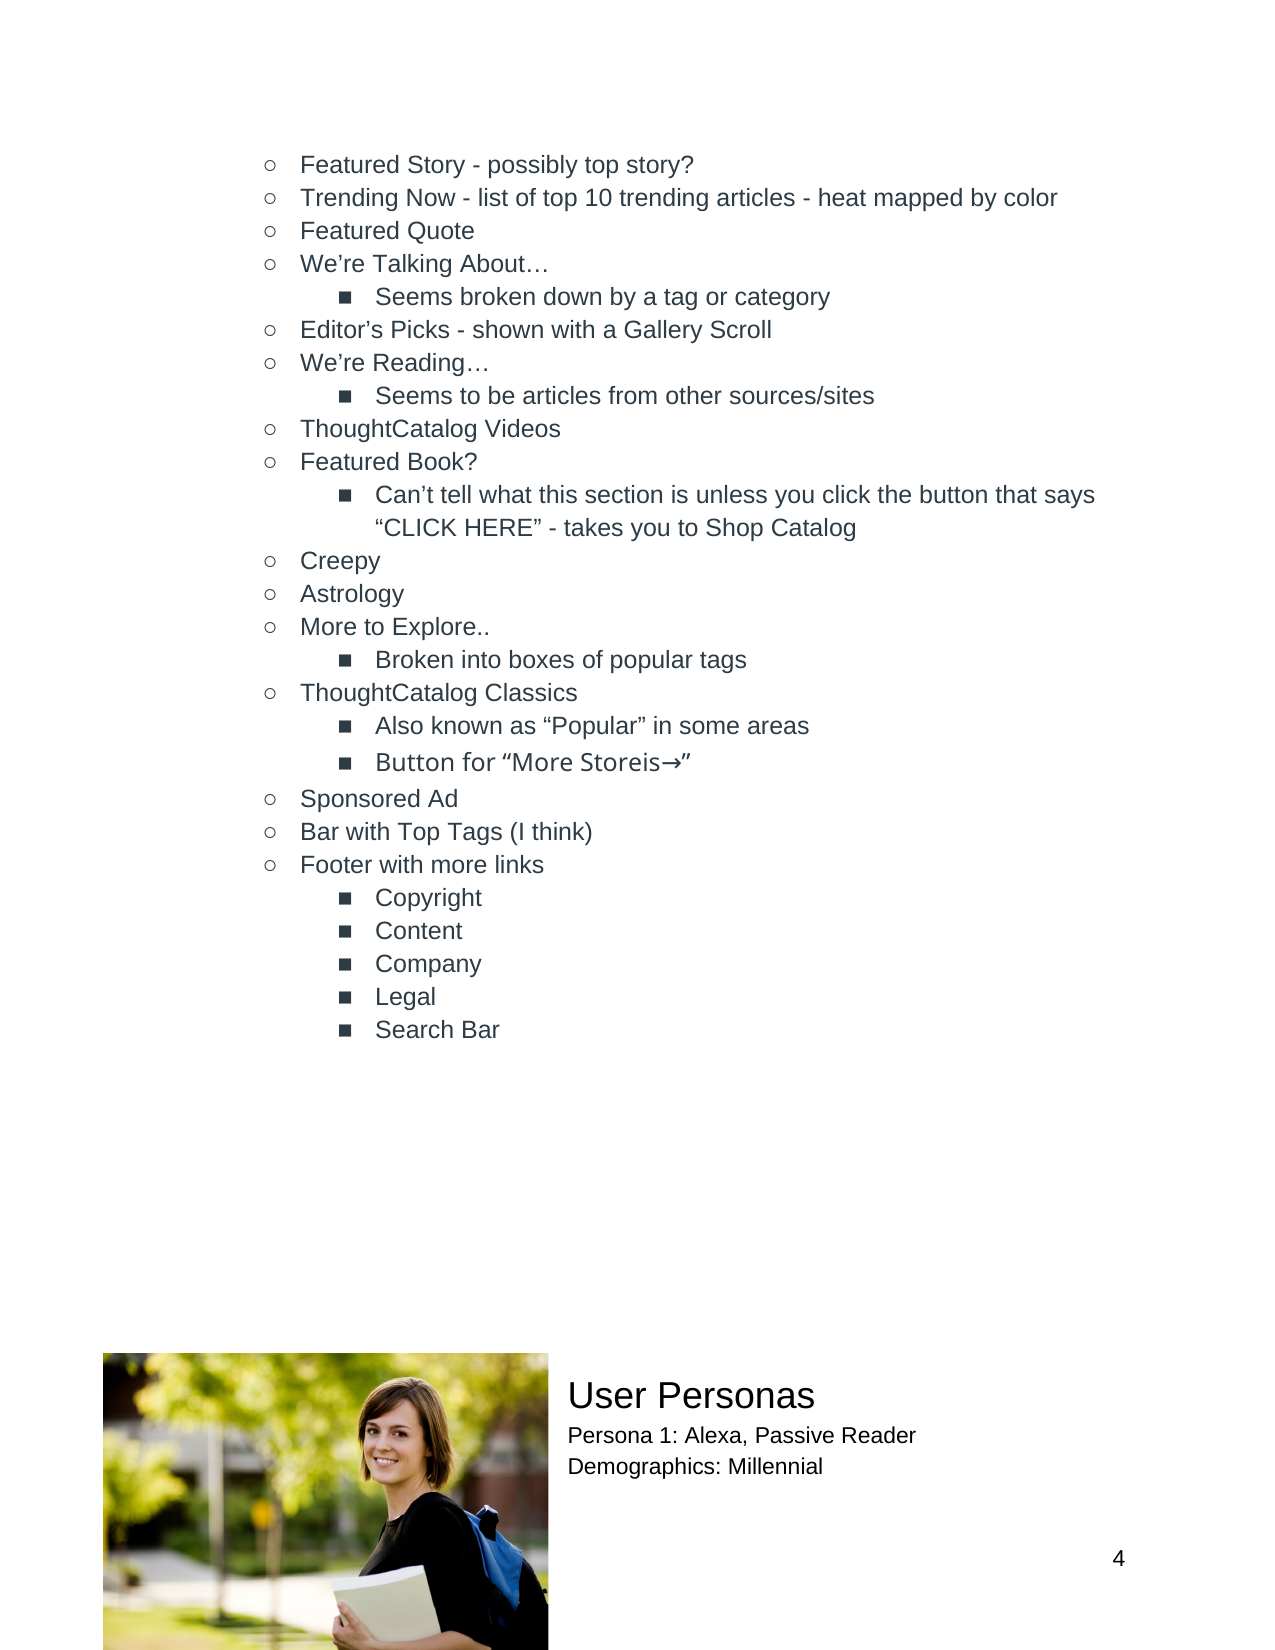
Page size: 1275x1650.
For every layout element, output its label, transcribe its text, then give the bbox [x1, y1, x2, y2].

list Featured Quote [262, 216, 1125, 245]
list Legal [337, 982, 1125, 1010]
list Seems to be articles from other sources/sites [337, 381, 1125, 410]
list More to Explore.. [262, 612, 1125, 641]
list Seems broken down by a tag or category [337, 282, 1125, 311]
list Sponsored Ad [262, 783, 1125, 812]
list Company [337, 949, 1125, 977]
list ThoughtCatalog Classics [262, 678, 1125, 707]
text Persona 1: Alexa, Passive Reader [549, 1422, 1125, 1449]
text User Personas [549, 1373, 1125, 1416]
text Demographics: Millennial [549, 1453, 1125, 1479]
list ThoughtCatalog Videos [262, 414, 1125, 443]
list Search Bar [337, 1015, 1125, 1043]
list Footer with more links [262, 849, 1125, 878]
list Creepy [262, 546, 1125, 575]
list Content [337, 916, 1125, 944]
list We’re Reading… [262, 348, 1125, 377]
picture [103, 1353, 549, 1650]
list Featured Book? [262, 447, 1125, 476]
list Can’t tell what this section is unless you click the button that says “CLICK HERE” - takes you to Shop Catalog [337, 480, 1125, 542]
list Also known as “Popular” in some areas [337, 711, 1125, 740]
list We’re Talking About… [262, 249, 1125, 278]
list Bar with Top Tags (I think) [262, 817, 1125, 845]
list Astrology [262, 579, 1125, 608]
list Editor’s Picks - shown with a Gallery Scroll [262, 315, 1125, 344]
list Broken into boxes of popular tags [337, 645, 1125, 674]
list Button for “More Storeis→” [337, 744, 1125, 778]
list Featured Story - possibly top story? [262, 150, 1125, 179]
list Trending Now - list of top 10 trending articles - heat mapped by color [262, 183, 1125, 212]
list Copyright [337, 883, 1125, 911]
